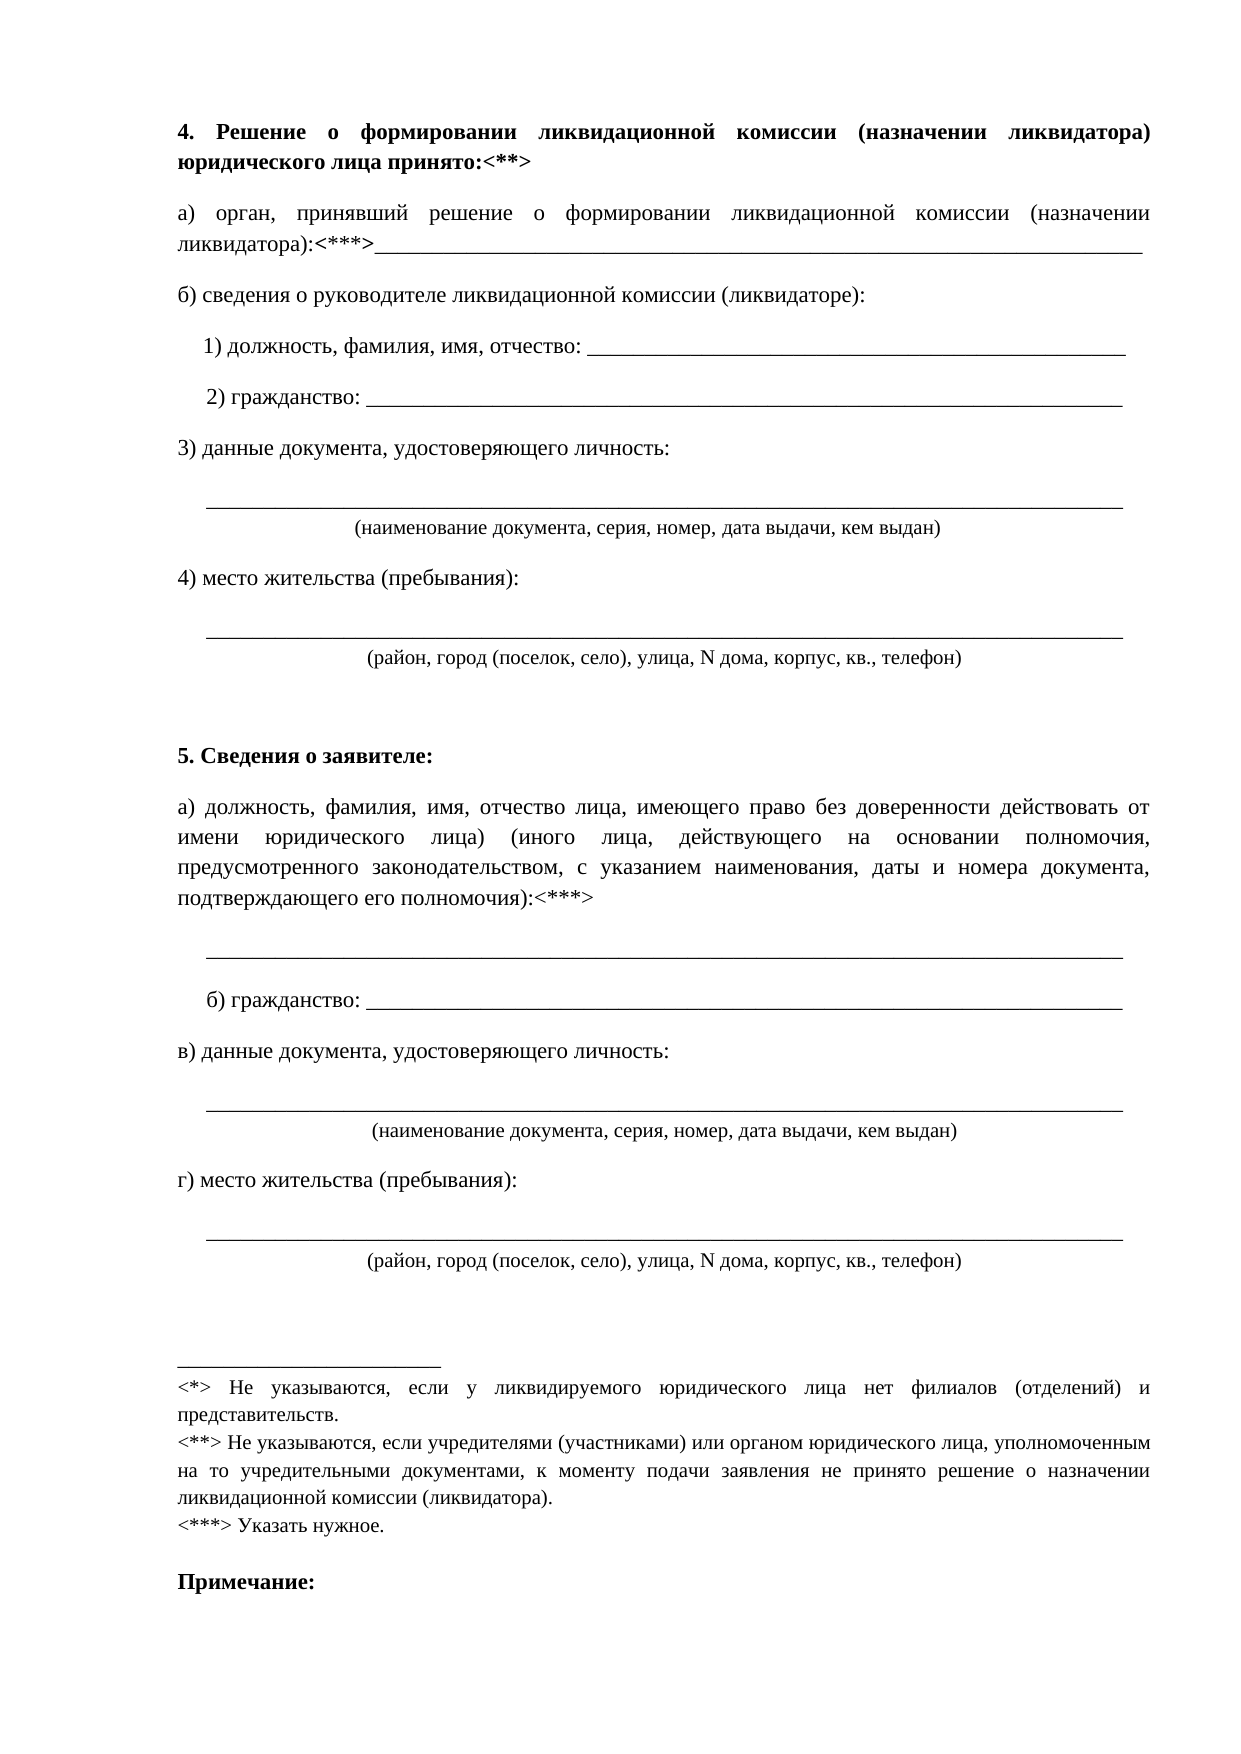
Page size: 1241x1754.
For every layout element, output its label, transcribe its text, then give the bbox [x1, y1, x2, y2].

text 4. Решение о формировании ликвидационной комиссии (назначении ликвидатора) юридического лица принято:<**> [177, 118, 1152, 175]
text (наименование документа, серия, номер, дата выдачи, кем выдан) [177, 1118, 1152, 1142]
text 5. Сведения о заявителе: [177, 742, 1152, 768]
text ________________________________________________________________________________ [177, 1088, 1152, 1114]
text (район, город (поселок, село), улица, N дома, корпус, кв., телефон) [177, 645, 1152, 669]
text (наименование документа, серия, номер, дата выдачи, кем выдан) [177, 515, 1152, 539]
text (район, город (поселок, село), улица, N дома, корпус, кв., телефон) [177, 1248, 1152, 1272]
text 4) место жительства (пребывания): [177, 564, 1152, 590]
text Примечание: [177, 1568, 1152, 1594]
text а) должность, фамилия, имя, отчество лица, имеющего право без доверенности действовать от имени юридического лица) (иного лица, действующего на основании полномочия, предусмотренного законодательством, с указанием наименования, даты и номера документа, подтверждающего его полномочия):<***> [177, 793, 1152, 910]
text в) данные документа, удостоверяющего личность: [177, 1037, 1152, 1063]
text ________________________________________________________________________________ [177, 1217, 1152, 1244]
text б) гражданство: __________________________________________________________________ [177, 986, 1152, 1012]
text ________________________________________________________________________________ [177, 934, 1152, 961]
text 1) должность, фамилия, имя, отчество: _______________________________________________ [177, 332, 1152, 358]
text _______________________ [177, 1344, 1152, 1371]
text <***> Указать нужное. [177, 1513, 1152, 1537]
text ________________________________________________________________________________ [177, 615, 1152, 641]
text г) место жительства (пребывания): [177, 1166, 1152, 1193]
text <*> Не указываются, если у ликвидируемого юридического лица нет филиалов (отделений) и представительств. [177, 1375, 1152, 1426]
text а) орган, принявший решение о формировании ликвидационной комиссии (назначении ликвидатора):<***>___________________________________________________________________ [177, 199, 1152, 256]
text ________________________________________________________________________________ [177, 485, 1152, 511]
text <**> Не указываются, если учредителями (участниками) или органом юридического лица, уполномоченным на то учредительными документами, к моменту подачи заявления не принято решение о назначении ликвидационной комиссии (ликвидатора). [177, 1430, 1152, 1509]
text 2) гражданство: __________________________________________________________________ [177, 383, 1152, 409]
text 3) данные документа, удостоверяющего личность: [177, 434, 1152, 460]
text б) сведения о руководителе ликвидационной комиссии (ликвидаторе): [177, 281, 1152, 307]
